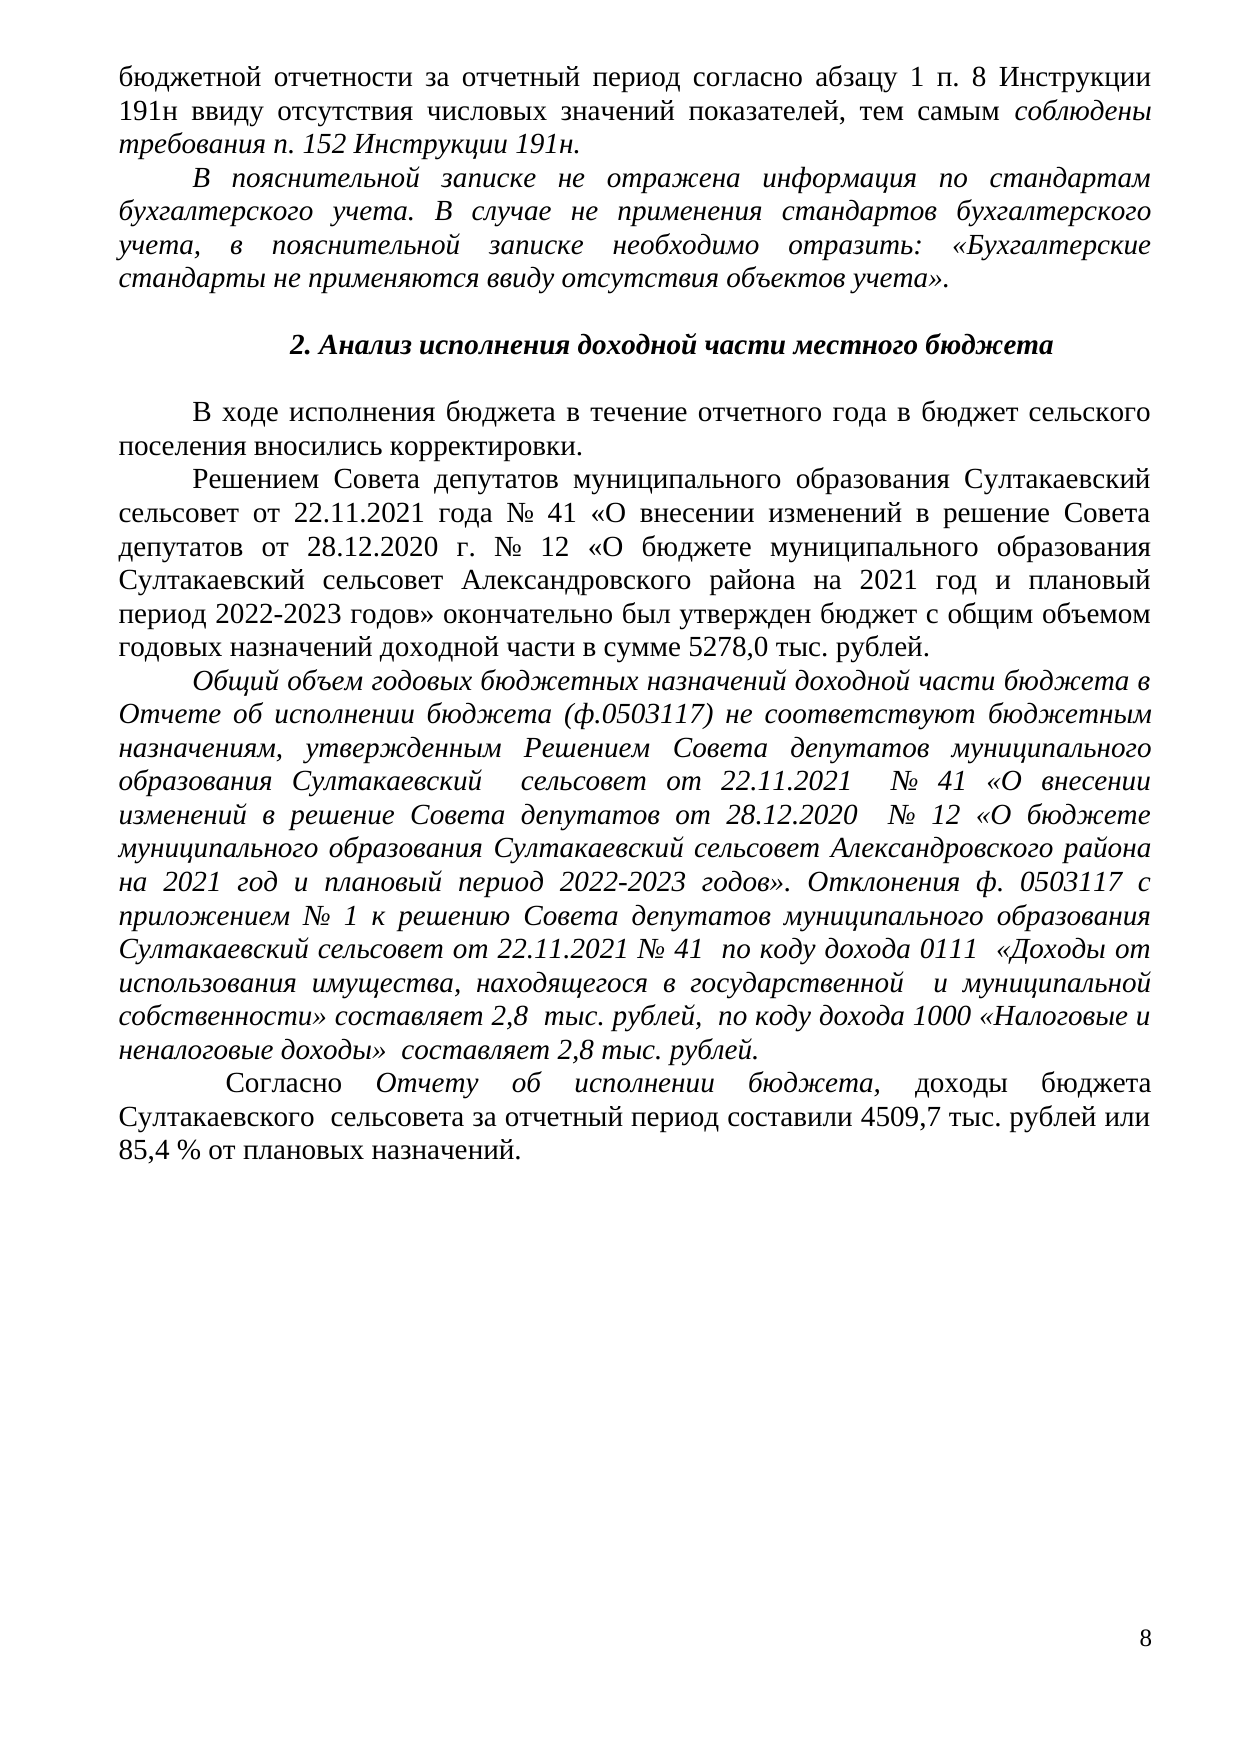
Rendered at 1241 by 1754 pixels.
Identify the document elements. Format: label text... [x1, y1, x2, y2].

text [118, 59, 1152, 160]
text Общий объем годовых бюджетных назначений доходной части бюджета в Отчете об исполнении бюджета (ф.0503117) не соответствуют бюджетным назначениям, утвержденным Решением Совета депутатов муниципального образования Султакаевский сельсовет от 22.11.2021 № 41 «О внесении изменений в решение Совета депутатов от 28.12.2020 № 12 «О бюджете муниципального образования Султакаевский сельсовет Александровского района на 2021 год и плановый период 2022-2023 годов». Отклонения ф. 0503117 с приложением № 1 к решению Совета депутатов муниципального образования Султакаевский сельсовет от 22.11.2021 № 41 по коду дохода 0111 «Доходы от использования имущества, находящегося в государственной и муниципальной собственности» составляет 2,8 тыс. рублей, по коду дохода 1000 «Налоговые и неналоговые доходы» составляет 2,8 тыс. рублей. [118, 663, 1152, 1065]
text Решением Совета депутатов муниципального образования Султакаевский сельсовет от 22.11.2021 года № 41 «О внесении изменений в решение Совета депутатов от 28.12.2020 г. № 12 «О бюджете муниципального образования Султакаевский сельсовет Александровского района на 2021 год и плановый период 2022-2023 годов» окончательно был утвержден бюджет с общим объемом годовых назначений доходной части в сумме 5278,0 тыс. рублей. [118, 462, 1152, 663]
text 2. Анализ исполнения доходной части местного бюджета [118, 327, 1152, 361]
text В пояснительной записке не отражена информация по стандартам бухгалтерского учета. В случае не применения стандартов бухгалтерского учета, в пояснительной записке необходимо отразить: «Бухгалтерские стандарты не применяются ввиду отсутствия объектов учета». [118, 160, 1152, 294]
text В ходе исполнения бюджета в течение отчетного года в бюджет сельского поселения вносились корректировки. [118, 394, 1152, 462]
text Согласно Отчету об исполнении бюджета, доходы бюджета Султакаевского сельсовета за отчетный период составили 4509,7 тыс. рублей или 85,4 % от плановых назначений. [118, 1065, 1152, 1166]
